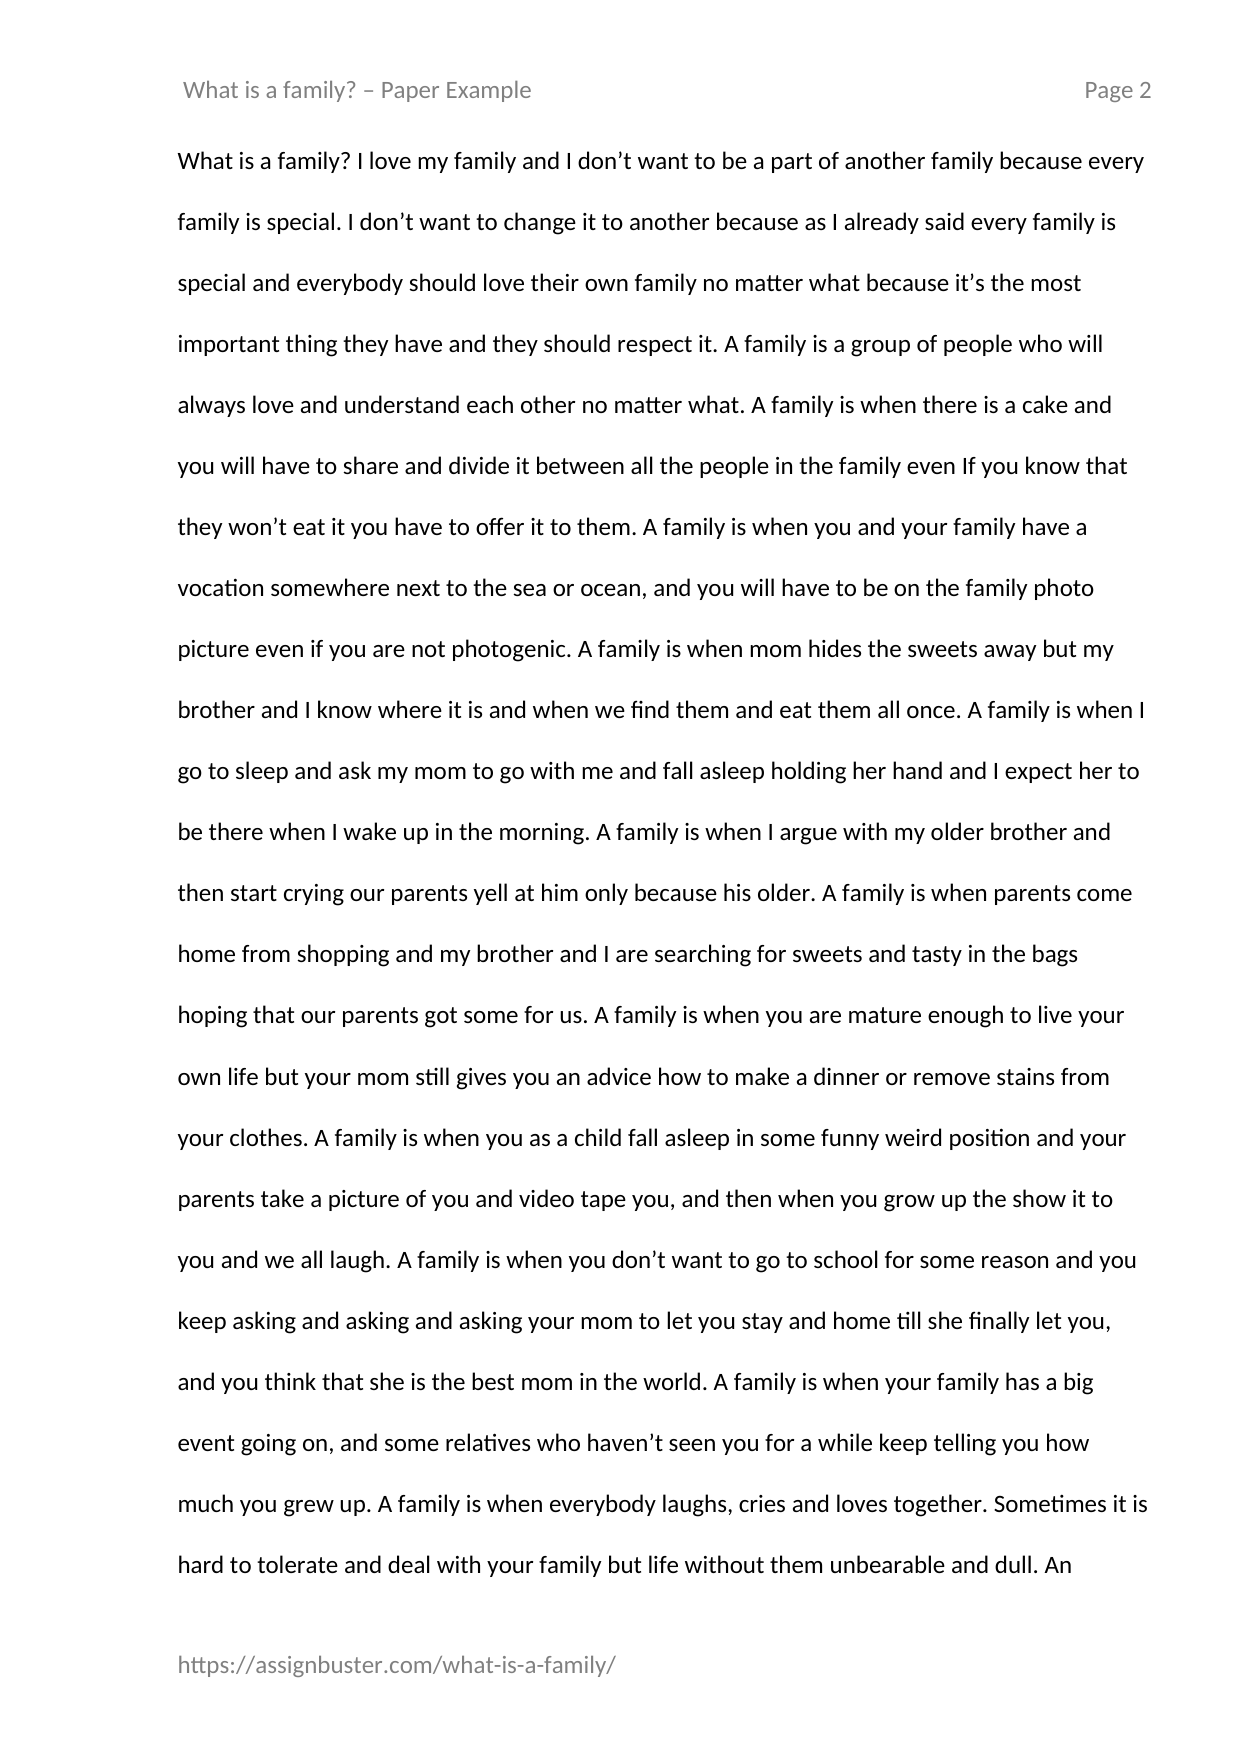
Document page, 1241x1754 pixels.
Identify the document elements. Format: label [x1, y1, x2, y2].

text [177, 145, 1152, 1579]
